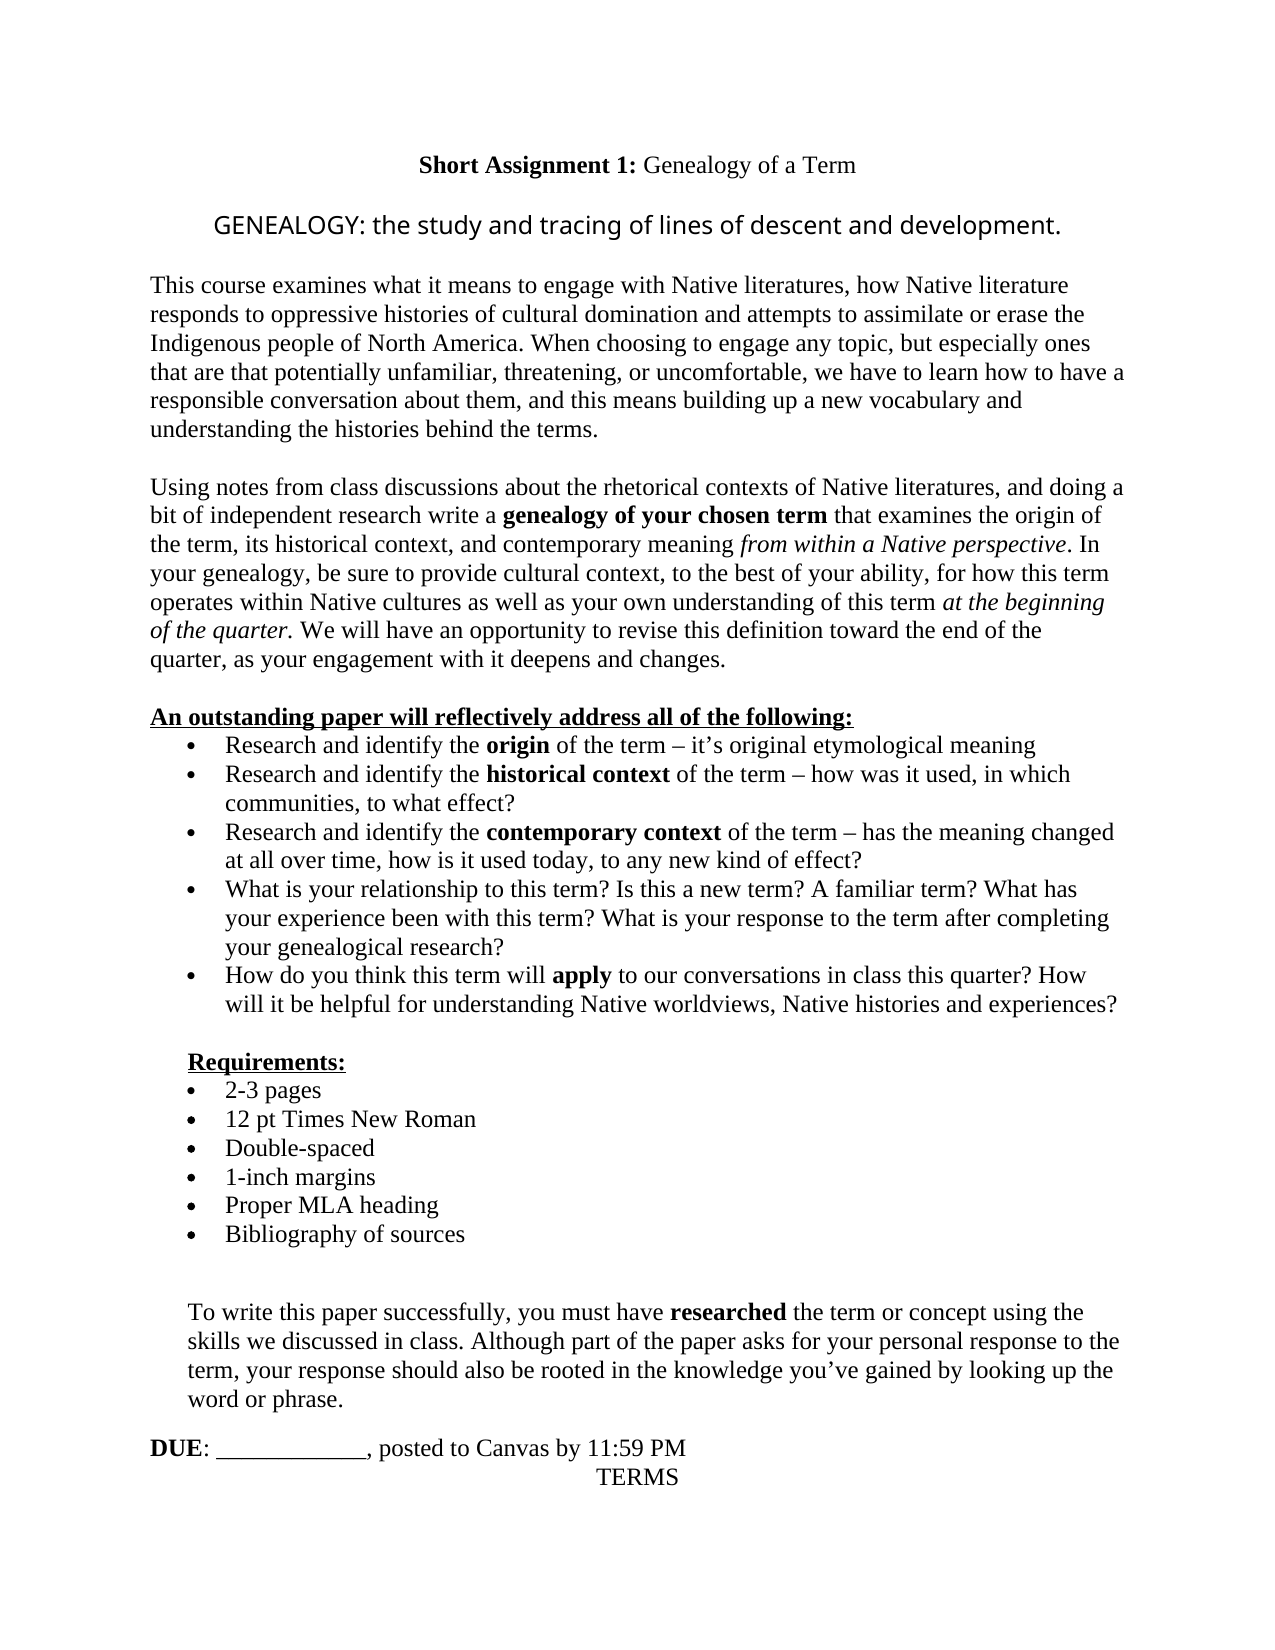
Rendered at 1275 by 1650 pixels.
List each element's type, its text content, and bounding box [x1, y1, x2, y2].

list 1-inch margins [187, 1162, 1125, 1190]
list 12 pt Times New Roman [187, 1104, 1125, 1133]
list Research and identify the historical context of the term – how was it used, in which communities, to what effect? [187, 759, 1125, 817]
text An outstanding paper will reflectively address all of the following: [150, 702, 1125, 730]
text TERMS [150, 1462, 1125, 1491]
list Research and identify the contemporary context of the term – has the meaning changed at all over time, how is it used today, to any new kind of effect? [187, 817, 1125, 874]
text GENEALOGY: the study and tracing of lines of descent and development. [150, 207, 1125, 242]
text Short Assignment 1: Genealogy of a Term [150, 150, 1125, 179]
text To write this paper successfully, you must have researched the term or concept using the skills we discussed in class. Although part of the paper asks for your personal response to the term, your response should also be rooted in the knowledge you’ve gained by looking up the word or phrase. [187, 1297, 1125, 1412]
list How do you think this term will apply to our conversations in class this quarter? How will it be helpful for understanding Native worldviews, Native histories and experiences? [187, 960, 1125, 1018]
text DUE: ____________, posted to Canvas by 11:59 PM [150, 1433, 1125, 1462]
text This course examines what it means to engage with Native literatures, how Native literature responds to oppressive histories of cultural domination and attempts to assimilate or erase the Indigenous people of North America. When choosing to engage any topic, but especially ones that are that potentially unfamiliar, threatening, or uncomfortable, we have to learn how to have a responsible conversation about them, and this means building up a new vocabulary and understanding the histories behind the terms. [150, 270, 1125, 443]
list Proper MLA heading [187, 1190, 1125, 1219]
text Using notes from class discussions about the rhetorical contexts of Native literatures, and doing a bit of independent research write a genealogy of your chosen term that examines the origin of the term, its historical context, and contemporary meaning from within a Native perspective. In your genealogy, be sure to provide cultural context, to the best of your ability, for how this term operates within Native cultures as well as your own understanding of this term at the beginning of the quarter. We will have an opportunity to revise this definition toward the end of the quarter, as your engagement with it deepens and changes. [150, 472, 1125, 673]
text Requirements: [187, 1047, 1125, 1075]
list Double-spaced [187, 1133, 1125, 1162]
list Bibliography of sources [187, 1219, 1125, 1248]
list Research and identify the origin of the term – it’s original etymological meaning [187, 730, 1125, 759]
list What is your relationship to this term? Is this a new term? A familiar term? What has your experience been with this term? What is your response to the term after completing your genealogical research? [187, 874, 1125, 960]
list 2-3 pages [187, 1075, 1125, 1104]
